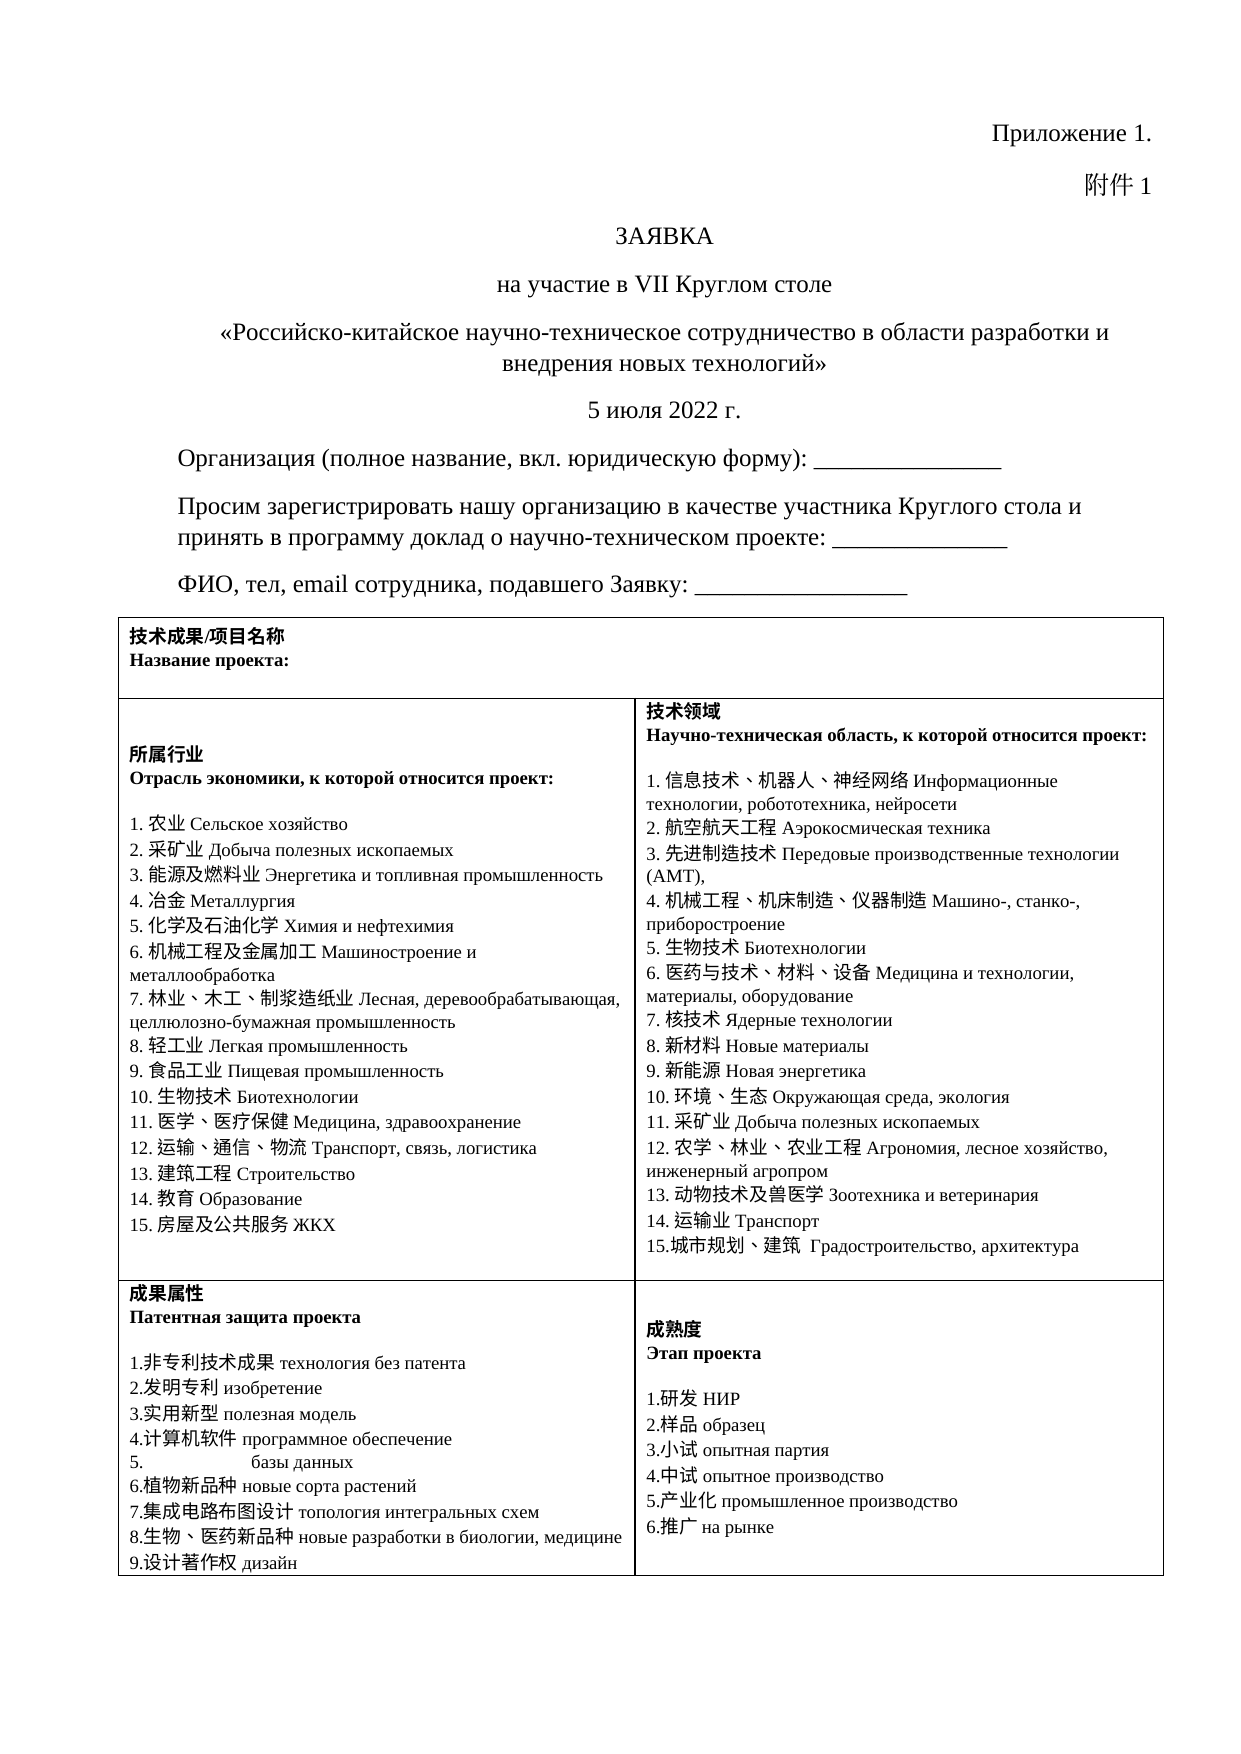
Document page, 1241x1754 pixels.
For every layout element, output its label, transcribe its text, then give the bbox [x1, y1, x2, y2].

text Приложение 1. [177, 118, 1152, 147]
text «Российско-китайское научно-техническое сотрудничество в области разработки и внедрения новых технологий» [177, 317, 1152, 376]
text ЗАЯВКА [177, 221, 1152, 250]
table_header 技术成果/项目名称 Название проекта: [119, 618, 1163, 698]
text на участие в VII Круглом столе [177, 269, 1152, 298]
table_cell 技术领域 Научно-техническая область, к которой относится проект: 1. 信息技术、机器人、神经网络 Информационные технологии, робототехника, нейросети 2. 航空航天工程 Аэрокосмическая техника 3. 先进制造技术 Передовые производственные технологии (AMT), 4. 机械工程、机床制造、仪器制造 Машино-, станко-, приборостроение 5. 生物技术 Биотехнологии 6. 医药与技术、材料、设备 Медицина и технологии, материалы, оборудование 7. 核技术 Ядерные технологии 8. 新材料 Новые материалы 9. 新能源 Новая энергетика 10. 环境、生态 Окружающая среда, экология 11. 采矿业 Добыча полезных ископаемых 12. 农学、林业、农业工程 Агрономия, лесное хозяйство, инженерный агропром 13. 动物技术及兽医学 Зоотехника и ветеринария 14. 运输业 Транспорт 15.城市规划、建筑 Градостроительство, архитектура [636, 699, 1163, 1279]
text 附件1 [177, 166, 1152, 202]
text 5 июля 2022 г. [177, 395, 1152, 424]
text Организация (полное название, вкл. юридическую форму): _______________ [177, 443, 1152, 472]
table_cell 成果属性 Патентная защита проекта 1.非专利技术成果 технология без патента 2.发明专利 изобретение 3.实用新型 полезная модель 4.计算机软件 программное обеспечение 5. базы данных 6.植物新品种 новые сорта растений 7.集成电路布图设计 топология интегральных схем 8.生物、医药新品种 новые разработки в биологии, медицине 9.设计著作权 дизайн [119, 1281, 634, 1575]
table_cell 成熟度 Этап проекта 1.研发 НИР 2.样品 образец 3.小试 опытная партия 4.中试 опытное производство 5.产业化 промышленное производство 6.推广на рынке [636, 1281, 1163, 1575]
text ФИО, тел, email сотрудника, подавшего Заявку: _________________ [177, 569, 1152, 598]
table_cell 所属行业 Отрасль экономики, к которой относится проект: 1. 农业 Сельское хозяйство 2. 采矿业 Добыча полезных ископаемых 3. 能源及燃料业 Энергетика и топливная промышленность 4. 冶金 Металлургия 5. 化学及石油化学 Химия и нефтехимия 6. 机械工程及金属加工 Машиностроение и металлообработка 7. 林业、木工、制浆造纸业 Лесная, деревообрабатывающая, целлюлозно-бумажная промышленность 8. 轻工业 Легкая промышленность 9. 食品工业 Пищевая промышленность 10. 生物技术 Биотехнологии 11. 医学、医疗保健 Медицина, здравоохранение 12. 运输、通信、物流 Транспорт, связь, логистика 13. 建筑工程 Строительство 14. 教育 Образование 15. 房屋及公共服务 ЖКХ [119, 699, 634, 1279]
text Просим зарегистрировать нашу организацию в качестве участника Круглого стола и принять в программу доклад о научно-техническом проекте: ______________ [177, 491, 1152, 551]
